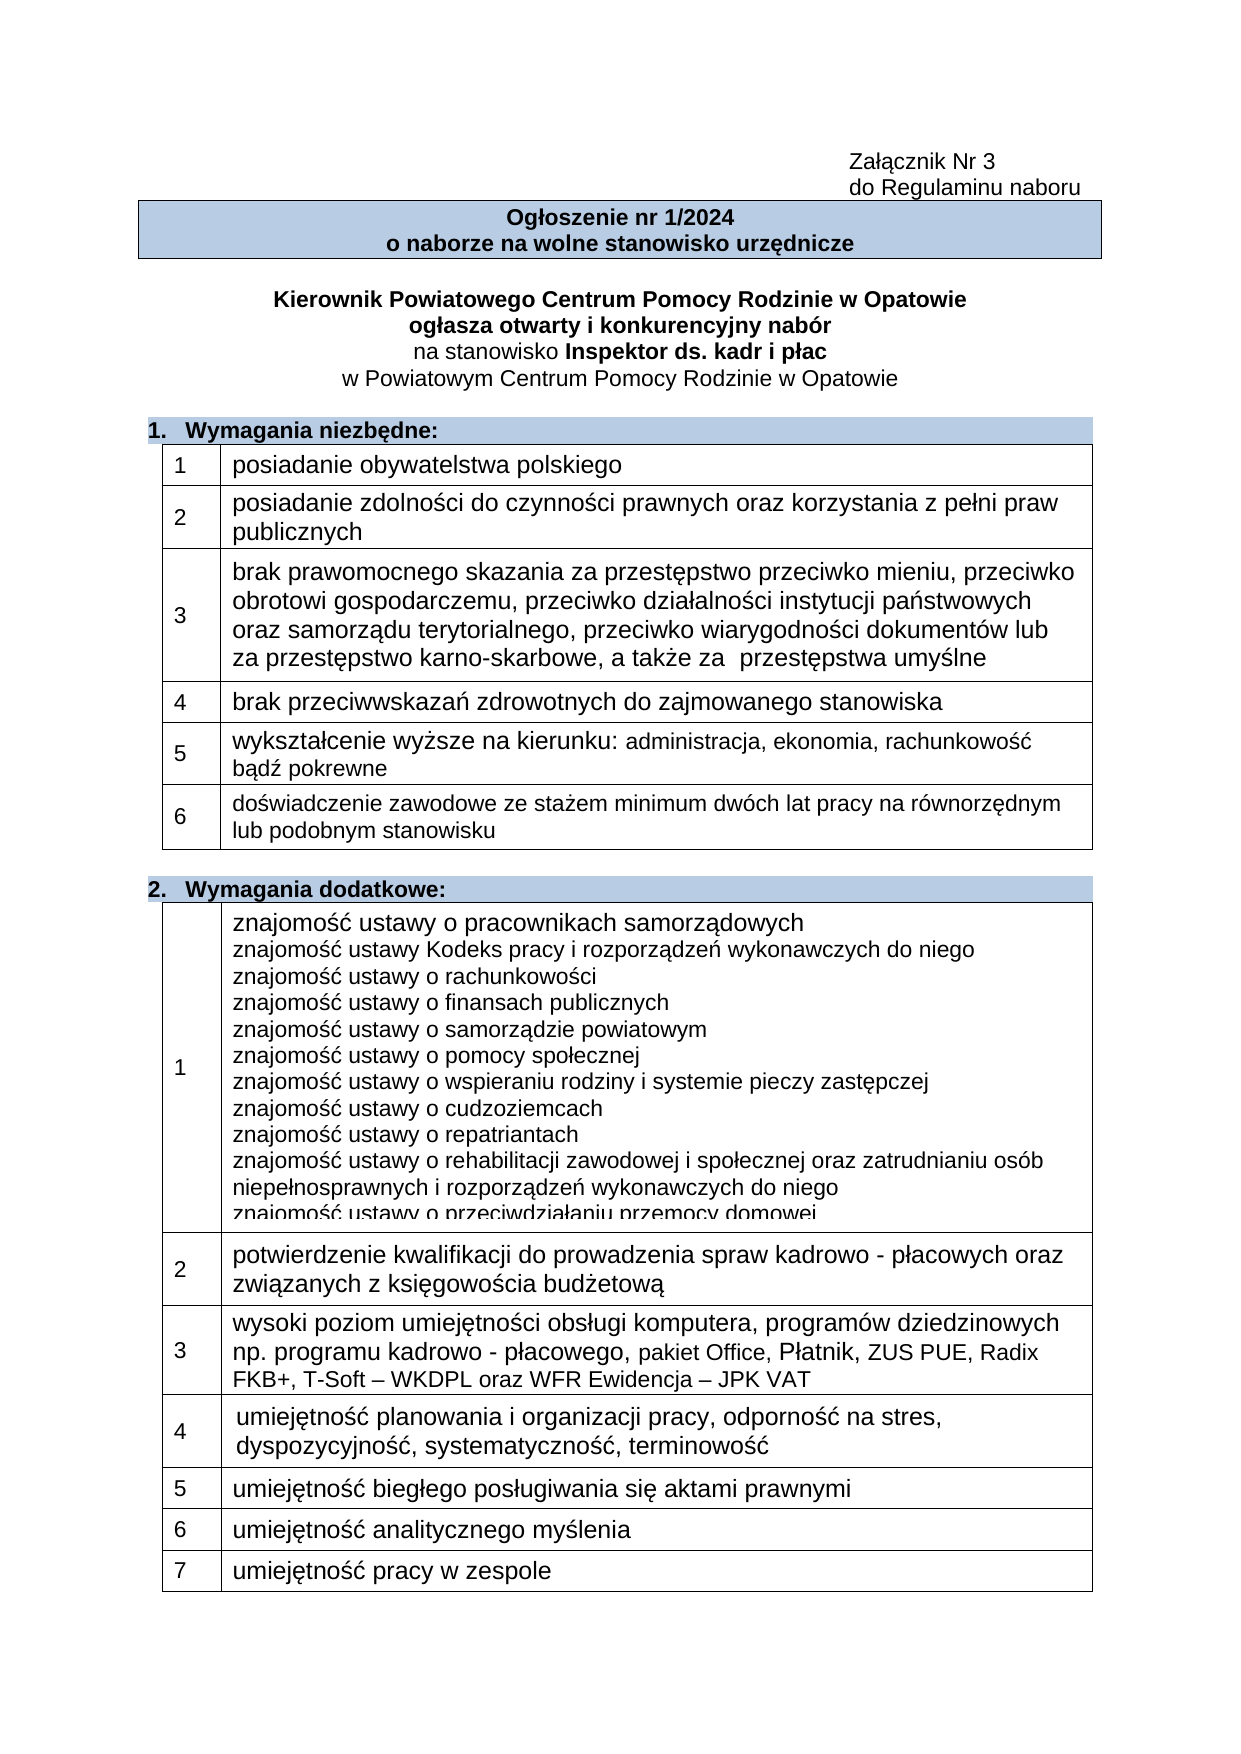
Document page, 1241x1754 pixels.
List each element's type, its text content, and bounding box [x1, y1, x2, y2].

table_cell 3 [163, 549, 220, 681]
table_cell 5 [163, 1468, 221, 1508]
table_cell umiejętność analitycznego myślenia [222, 1509, 1092, 1549]
list Wymagania niezbędne: [148, 417, 1093, 444]
table_cell posiadanie zdolności do czynności prawnych oraz korzystania z pełni praw publicznych [221, 486, 1092, 548]
text Kierownik Powiatowego Centrum Pomocy Rodzinie w Opatowie [148, 286, 1093, 312]
list Wymagania dodatkowe: [148, 876, 1093, 902]
table_cell 3 [163, 1306, 221, 1394]
table_cell 7 [163, 1551, 221, 1591]
table_header 1 [163, 445, 220, 485]
table_cell umiejętność biegłego posługiwania się aktami prawnymi [222, 1468, 1092, 1508]
text Ogłoszenie nr 1/2024 [139, 201, 1101, 227]
table_cell 6 [163, 785, 220, 848]
table_cell wysoki poziom umiejętności obsługi komputera, programów dziedzinowych np. programu kadrowo - płacowego, pakiet Office, Płatnik, ZUS PUE, Radix FKB+, T-Soft – WKDPL oraz WFR Ewidencja – JPK VAT [222, 1306, 1092, 1394]
text o naborze na wolne stanowisko urzędnicze [139, 227, 1101, 258]
table_cell umiejętność planowania i organizacji pracy, odporność na stres, dyspozycyjność, systematyczność, terminowość [222, 1395, 1092, 1467]
text Załącznik Nr 3 [775, 148, 1093, 174]
text ogłasza otwarty i konkurencyjny nabór [148, 312, 1093, 338]
table_cell wykształcenie wyższe na kierunku: administracja, ekonomia, rachunkowość bądź pokrewne [221, 723, 1092, 784]
text do Regulaminu naboru [849, 174, 1093, 200]
table_cell 4 [163, 682, 220, 722]
table_cell potwierdzenie kwalifikacji do prowadzenia spraw kadrowo - płacowych oraz związanych z księgowościa budżetową [222, 1233, 1092, 1305]
table_cell doświadczenie zawodowe ze stażem minimum dwóch lat pracy na równorzędnym lub podobnym stanowisku [221, 785, 1092, 848]
table_header posiadanie obywatelstwa polskiego [221, 445, 1092, 485]
table_header 1 [163, 903, 221, 1232]
table_cell 2 [163, 486, 220, 548]
text w Powiatowym Centrum Pomocy Rodzinie w Opatowie [148, 365, 1093, 391]
table_cell brak prawomocnego skazania za przestępstwo przeciwko mieniu, przeciwko obrotowi gospodarczemu, przeciwko działalności instytucji państwowych oraz samorządu terytorialnego, przeciwko wiarygodności dokumentów lub za przestępstwo karno-skarbowe, a także za przestępstwa umyślne [221, 549, 1092, 681]
table_cell umiejętność pracy w zespole [222, 1551, 1092, 1591]
table_cell brak przeciwwskazań zdrowotnych do zajmowanego stanowiska [221, 682, 1092, 722]
table_cell 5 [163, 723, 220, 784]
table_cell 2 [163, 1233, 221, 1305]
table_cell 4 [163, 1395, 221, 1467]
text na stanowisko Inspektor ds. kadr i płac [148, 338, 1093, 365]
table_cell 6 [163, 1509, 221, 1549]
table_header znajomość ustawy o pracownikach samorządowych znajomość ustawy Kodeks pracy i rozporządzeń wykonawczych do niego znajomość ustawy o rachunkowości znajomość ustawy o finansach publicznych znajomość ustawy o samorządzie powiatowym znajomość ustawy o pomocy społecznej znajomość ustawy o wspieraniu rodziny i systemie pieczy zastępczej znajomość ustawy o cudzoziemcach znajomość ustawy o repatriantach znajomość ustawy o rehabilitacji zawodowej i społecznej oraz zatrudnianiu osób niepełnosprawnych i rozporządzeń wykonawczych do niego znajomość ustawy o przeciwdziałaniu przemocy domowej [222, 903, 1092, 1232]
